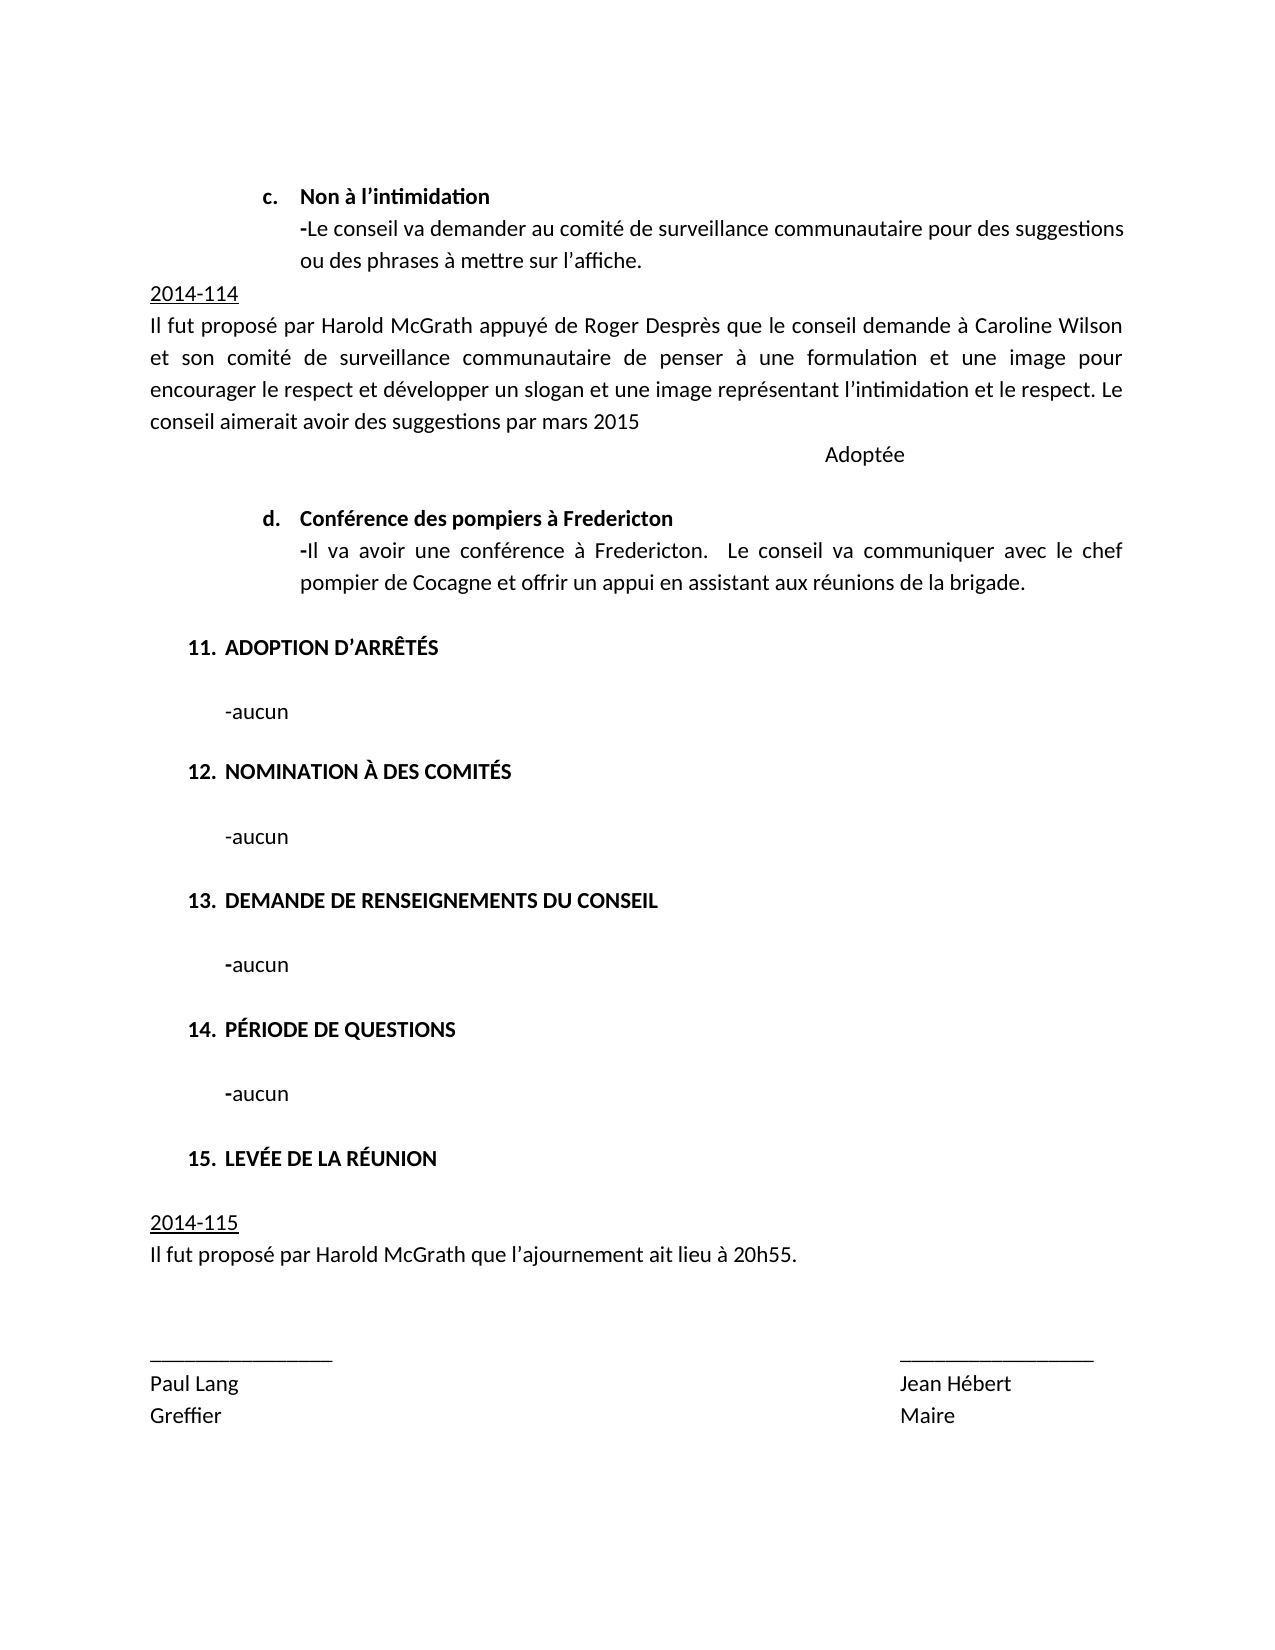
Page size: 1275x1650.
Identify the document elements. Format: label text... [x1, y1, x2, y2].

text Il fut proposé par Harold McGrath appuyé de Roger Desprès que le conseil demande à Caroline Wilson et son comité de surveillance communautaire de penser à une formulation et une image pour encourager le respect et développer un slogan et une image représentant l’intimidation et le respect. Le conseil aimerait avoir des suggestions par mars 2015 [150, 311, 1125, 436]
list Conférence des pompiers à Fredericton [262, 504, 1125, 532]
text Il fut proposé par Harold McGrath que l’ajournement ait lieu à 20h55. [150, 1240, 1125, 1268]
text Paul Lang Jean Hébert [150, 1369, 1125, 1397]
text ________________ _________________ [150, 1337, 1125, 1365]
text -aucun [225, 822, 1125, 850]
list -aucun [225, 951, 1125, 978]
list LEVÉE DE LA RÉUNION [187, 1144, 1125, 1172]
text Adoptée [150, 440, 1125, 468]
list ADOPTION D’ARRÊTÉS [187, 633, 1125, 661]
list -aucun [225, 1079, 1125, 1107]
text 2014-115 [150, 1208, 1125, 1236]
list NOMINATION À DES COMITÉS [187, 757, 1125, 785]
text -Il va avoir une conférence à Fredericton. Le conseil va communiquer avec le chef pompier de Cocagne et offrir un appui en assistant aux réunions de la brigade. [300, 536, 1125, 596]
text 2014-114 [150, 279, 1125, 307]
list Non à l’intimidation [262, 182, 1125, 210]
list PÉRIODE DE QUESTIONS [187, 1015, 1125, 1043]
list -aucun [225, 697, 1125, 725]
list DEMANDE DE RENSEIGNEMENTS DU CONSEIL [187, 886, 1125, 914]
list -Le conseil va demander au comité de surveillance communautaire pour des suggestions ou des phrases à mettre sur l’affiche. [300, 214, 1125, 274]
text Greffier Maire [150, 1401, 1125, 1429]
